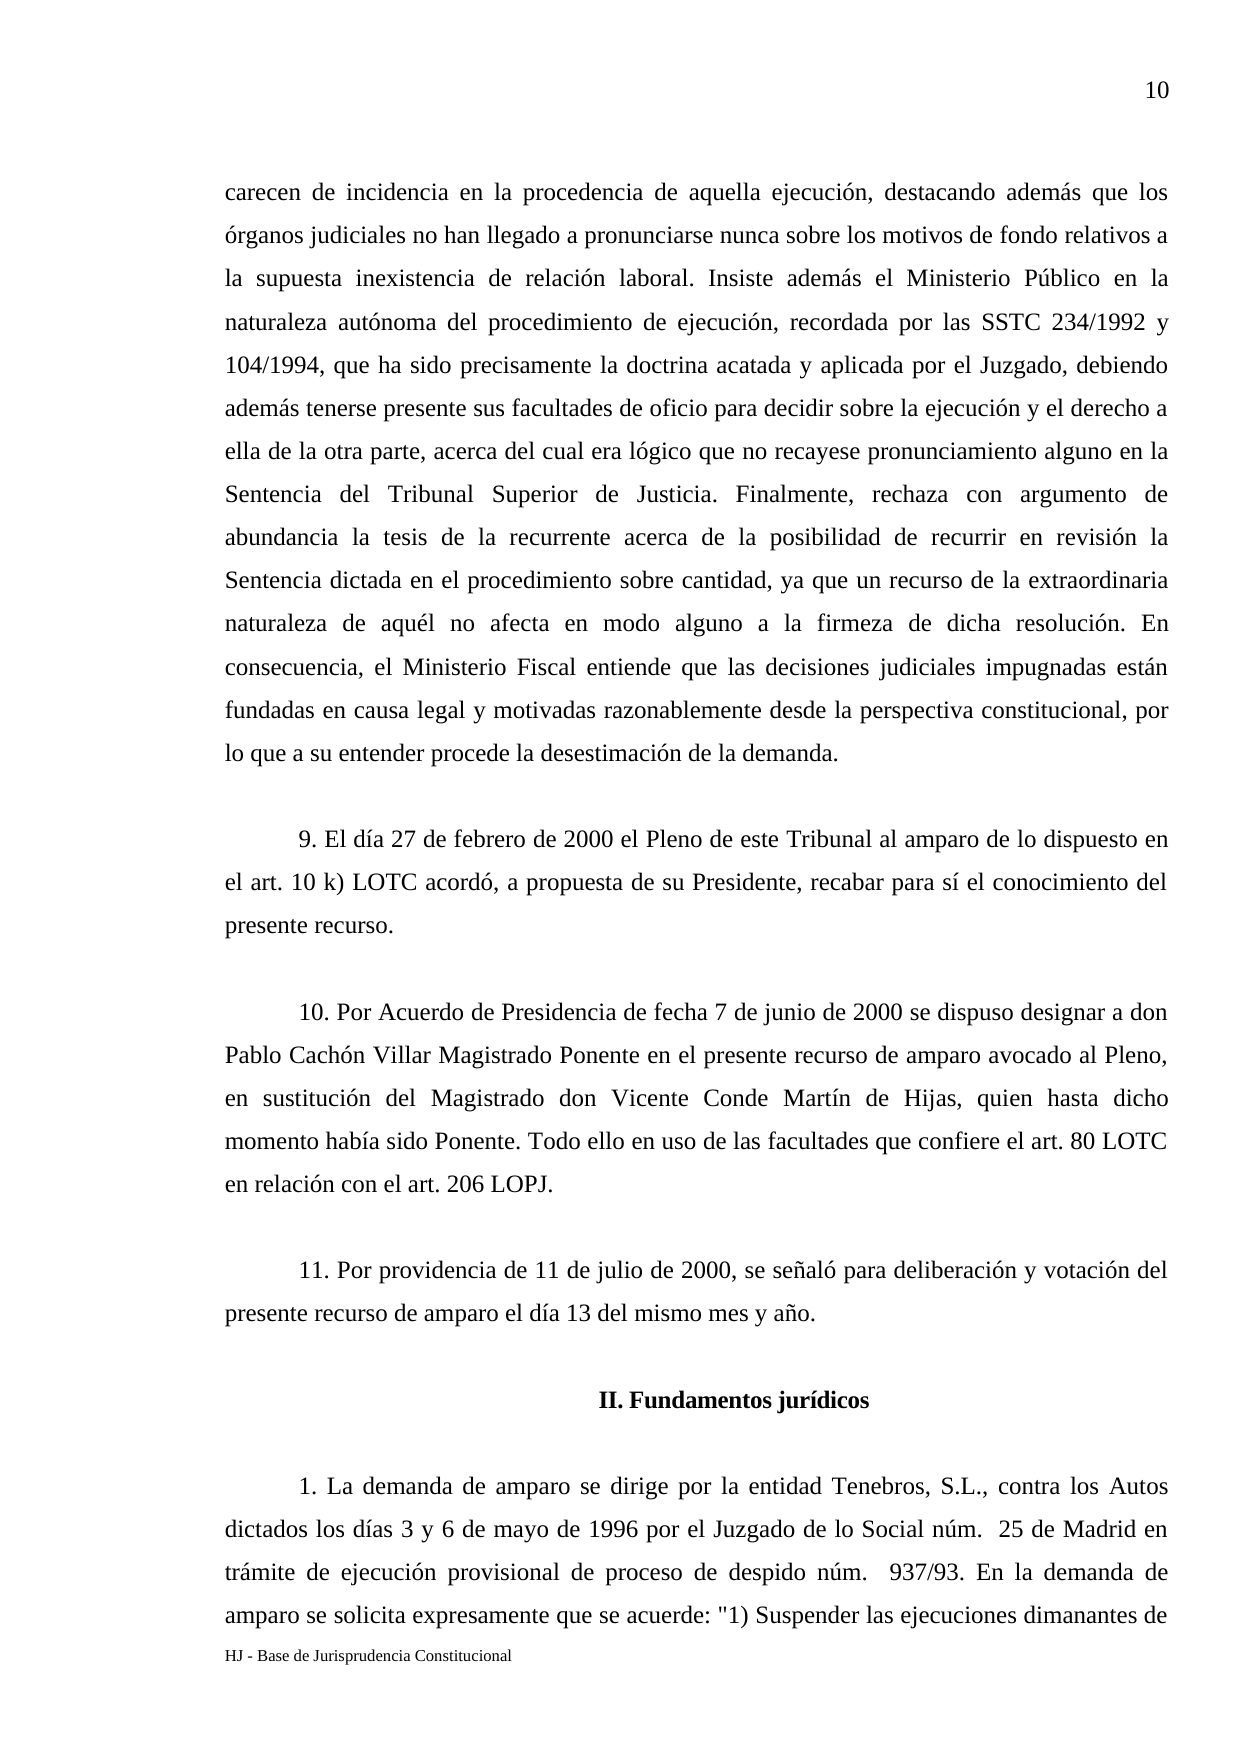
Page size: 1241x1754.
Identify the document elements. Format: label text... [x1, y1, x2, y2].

subtitle II. Fundamentos jurídicos [224, 1385, 1169, 1413]
text 11. Por providencia de 11 de julio de 2000, se señaló para deliberación y votación del presente recurso de amparo el día 13 del mismo mes y año. [224, 1255, 1169, 1327]
text 9. El día 27 de febrero de 2000 el Pleno de este Tribunal al amparo de lo dispuesto en el art. 10 k) LOTC acordó, a propuesta de su Presidente, recabar para sí el conocimiento del presente recurso. [224, 824, 1169, 939]
text 10. Por Acuerdo de Presidencia de fecha 7 de junio de 2000 se dispuso designar a don Pablo Cachón Villar Magistrado Ponente en el presente recurso de amparo avocado al Pleno, en sustitución del Magistrado don Vicente Conde Martín de Hijas, quien hasta dicho momento había sido Ponente. Todo ello en uso de las facultades que confiere el art. 80 LOTC en relación con el art. 206 LOPJ. [224, 997, 1169, 1198]
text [224, 1471, 1169, 1629]
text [224, 177, 1169, 767]
